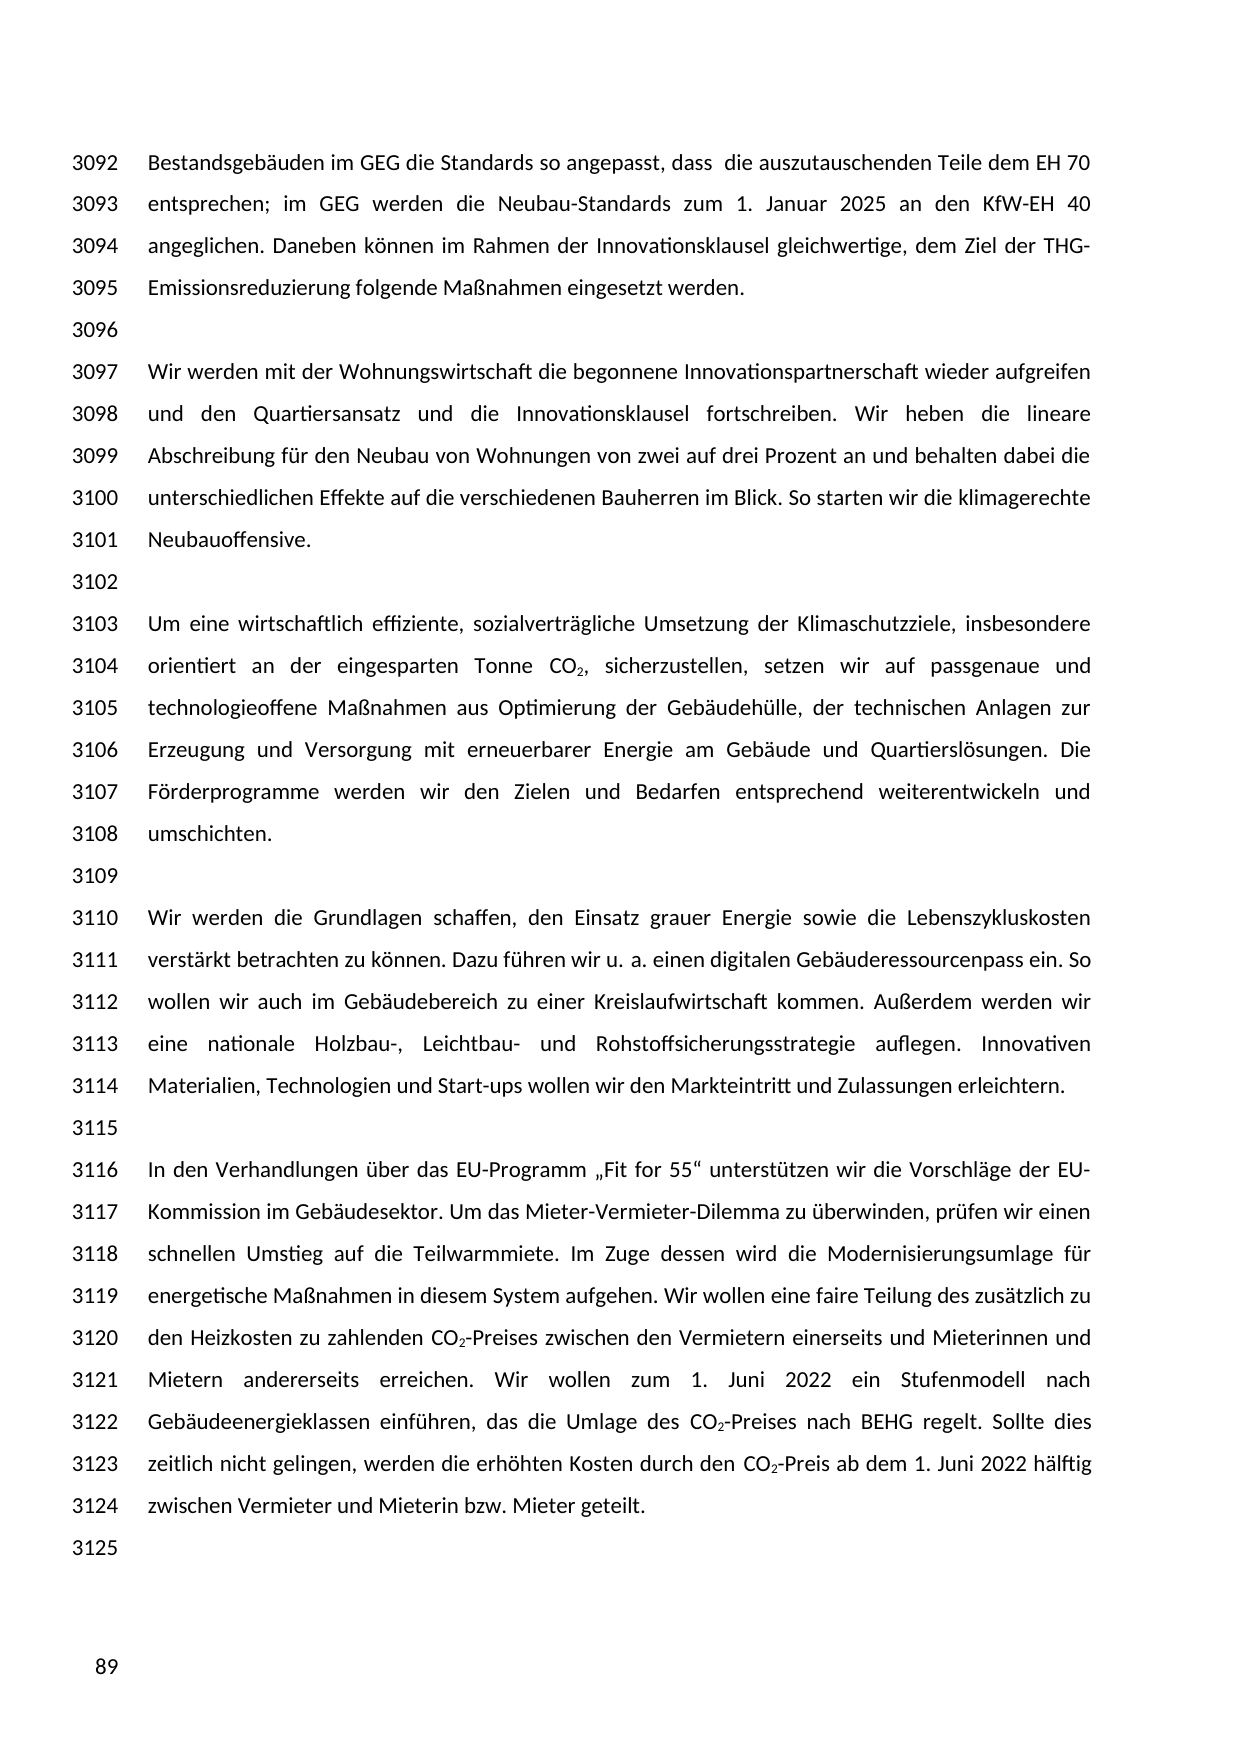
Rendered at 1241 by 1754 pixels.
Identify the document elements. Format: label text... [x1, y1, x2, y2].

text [148, 148, 1093, 302]
text Wir werden mit der Wohnungswirtschaft die begonnene Innovationspartnerschaft wieder aufgreifen und den Quartiersansatz und die Innovationsklausel fortschreiben. Wir heben die lineare Abschreibung für den Neubau von Wohnungen von zwei auf drei Prozent an und behalten dabei die unterschiedlichen Effekte auf die verschiedenen Bauherren im Blick. So starten wir die klimagerechte Neubauoffensive. [148, 357, 1093, 553]
text In den Verhandlungen über das EU-Programm „Fit for 55“ unterstützen wir die Vorschläge der EU-Kommission im Gebäudesektor. Um das Mieter-Vermieter-Dilemma zu überwinden, prüfen wir einen schnellen Umstieg auf die Teilwarmmiete. Im Zuge dessen wird die Modernisierungsumlage für energetische Maßnahmen in diesem System aufgehen. Wir wollen eine faire Teilung des zusätzlich zu den Heizkosten zu zahlenden CO2-Preises zwischen den Vermietern einerseits und Mieterinnen und Mietern andererseits erreichen. Wir wollen zum 1. Juni 2022 ein Stufenmodell nach Gebäudeenergieklassen einführen, das die Umlage des CO2-Preises nach BEHG regelt. Sollte dies zeitlich nicht gelingen, werden die erhöhten Kosten durch den CO2-Preis ab dem 1. Juni 2022 hälftig zwischen Vermieter und Mieterin bzw. Mieter geteilt. [148, 1155, 1093, 1519]
text Wir werden die Grundlagen schaffen, den Einsatz grauer Energie sowie die Lebenszykluskosten verstärkt betrachten zu können. Dazu führen wir u. a. einen digitalen Gebäuderessourcenpass ein. So wollen wir auch im Gebäudebereich zu einer Kreislaufwirtschaft kommen. Außerdem werden wir eine nationale Holzbau-, Leichtbau- und Rohstoffsicherungsstrategie auflegen. Innovativen Materialien, Technologien und Start-ups wollen wir den Markteintritt und Zulassungen erleichtern. [148, 903, 1093, 1099]
text Um eine wirtschaftlich effiziente, sozialverträgliche Umsetzung der Klimaschutzziele, insbesondere orientiert an der eingesparten Tonne CO2, sicherzustellen, setzen wir auf passgenaue und technologieoffene Maßnahmen aus Optimierung der Gebäudehülle, der technischen Anlagen zur Erzeugung und Versorgung mit erneuerbarer Energie am Gebäude und Quartierslösungen. Die Förderprogramme werden wir den Zielen und Bedarfen entsprechend weiterentwickeln und umschichten. [148, 609, 1093, 847]
